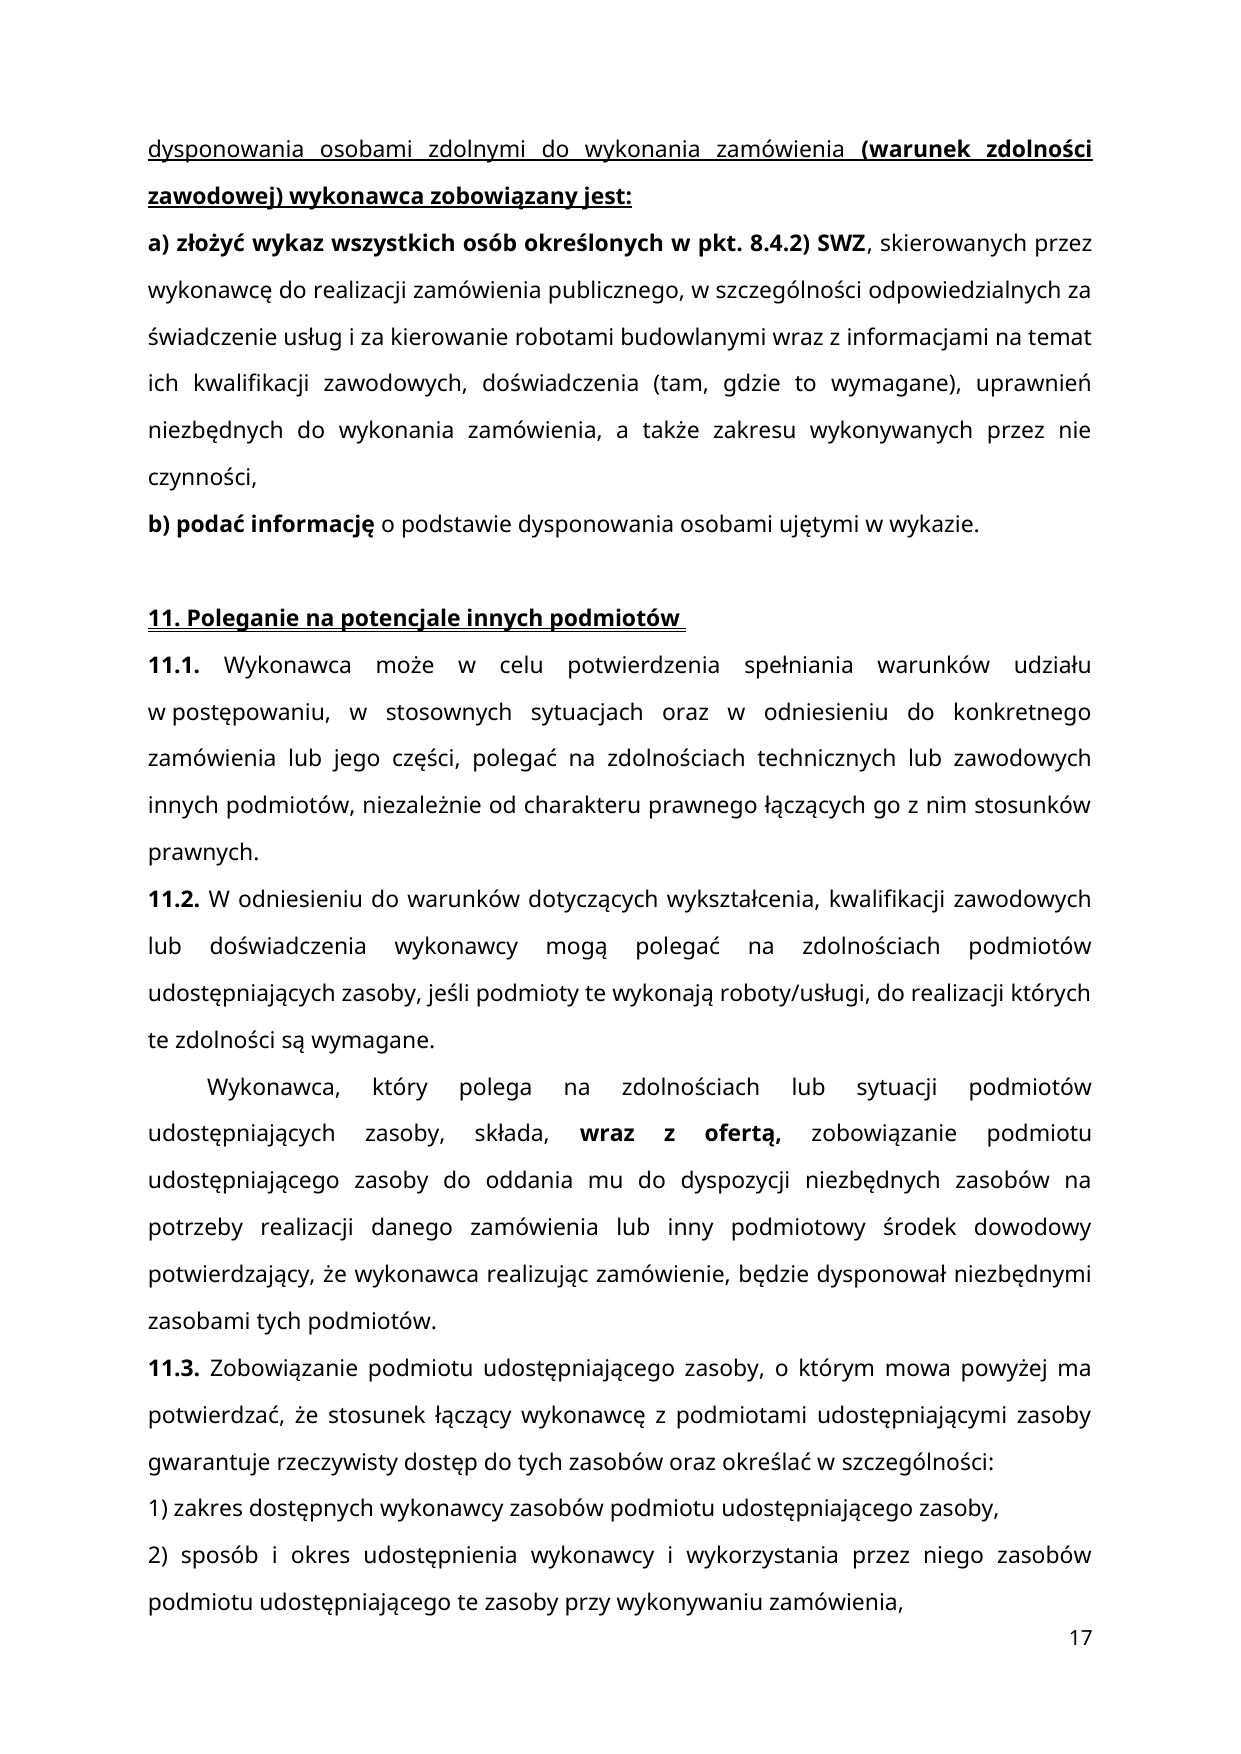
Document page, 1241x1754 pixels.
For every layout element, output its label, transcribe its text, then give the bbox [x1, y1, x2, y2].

text 11.3. Zobowiązanie podmiotu udostępniającego zasoby, o którym mowa powyżej ma potwierdzać, że stosunek łączący wykonawcę z podmiotami udostępniającymi zasoby gwarantuje rzeczywisty dostęp do tych zasobów oraz określać w szczególności: [148, 1352, 1092, 1477]
text dysponowania osobami zdolnymi do wykonania zamówienia (warunek zdolności zawodowej) wykonawca zobowiązany jest: [148, 133, 1092, 159]
text Wykonawca, który polega na zdolnościach lub sytuacji podmiotów udostępniających zasoby, składa, wraz z ofertą, zobowiązanie podmiotu udostępniającego zasoby do oddania mu do dyspozycji niezbędnych zasobów na potrzeby realizacji danego zamówienia lub inny podmiotowy środek dowodowy potwierdzający, że wykonawca realizując zamówienie, będzie dysponował niezbędnymi zasobami tych podmiotów. [148, 1070, 1092, 1336]
text 11. Poleganie na potencjale innych podmiotów [148, 602, 1092, 633]
text 11.1. Wykonawca może w celu potwierdzenia spełniania warunków udziału w postępowaniu, w stosownych sytuacjach oraz w odniesieniu do konkretnego zamówienia lub jego części, polegać na zdolnościach technicznych lub zawodowych innych podmiotów, niezależnie od charakteru prawnego łączących go z nim stosunków prawnych. [148, 648, 1092, 867]
text b) podać informację o podstawie dysponowania osobami ujętymi w wykazie. [148, 508, 1092, 539]
text 2) sposób i okres udostępnienia wykonawcy i wykorzystania przez niego zasobów podmiotu udostępniającego te zasoby przy wykonywaniu zamówienia, [148, 1539, 1092, 1617]
text dysponowania osobami zdolnymi do wykonania zamówienia (warunek zdolności zawodowej) wykonawca zobowiązany jest: [148, 161, 1092, 211]
text 1) zakres dostępnych wykonawcy zasobów podmiotu udostępniającego zasoby, [148, 1492, 1092, 1523]
text 11.2. W odniesieniu do warunków dotyczących wykształcenia, kwalifikacji zawodowych lub doświadczenia wykonawcy mogą polegać na zdolnościach podmiotów udostępniających zasoby, jeśli podmioty te wykonają roboty/usługi, do realizacji których te zdolności są wymagane. [148, 883, 1092, 1055]
text a) złożyć wykaz wszystkich osób określonych w pkt. 8.4.2) SWZ, skierowanych przez wykonawcę do realizacji zamówienia publicznego, w szczególności odpowiedzialnych za świadczenie usług i za kierowanie robotami budowlanymi wraz z informacjami na temat ich kwalifikacji zawodowych, doświadczenia (tam, gdzie to wymagane), uprawnień niezbędnych do wykonania zamówienia, a także zakresu wykonywanych przez nie czynności, [148, 227, 1092, 492]
